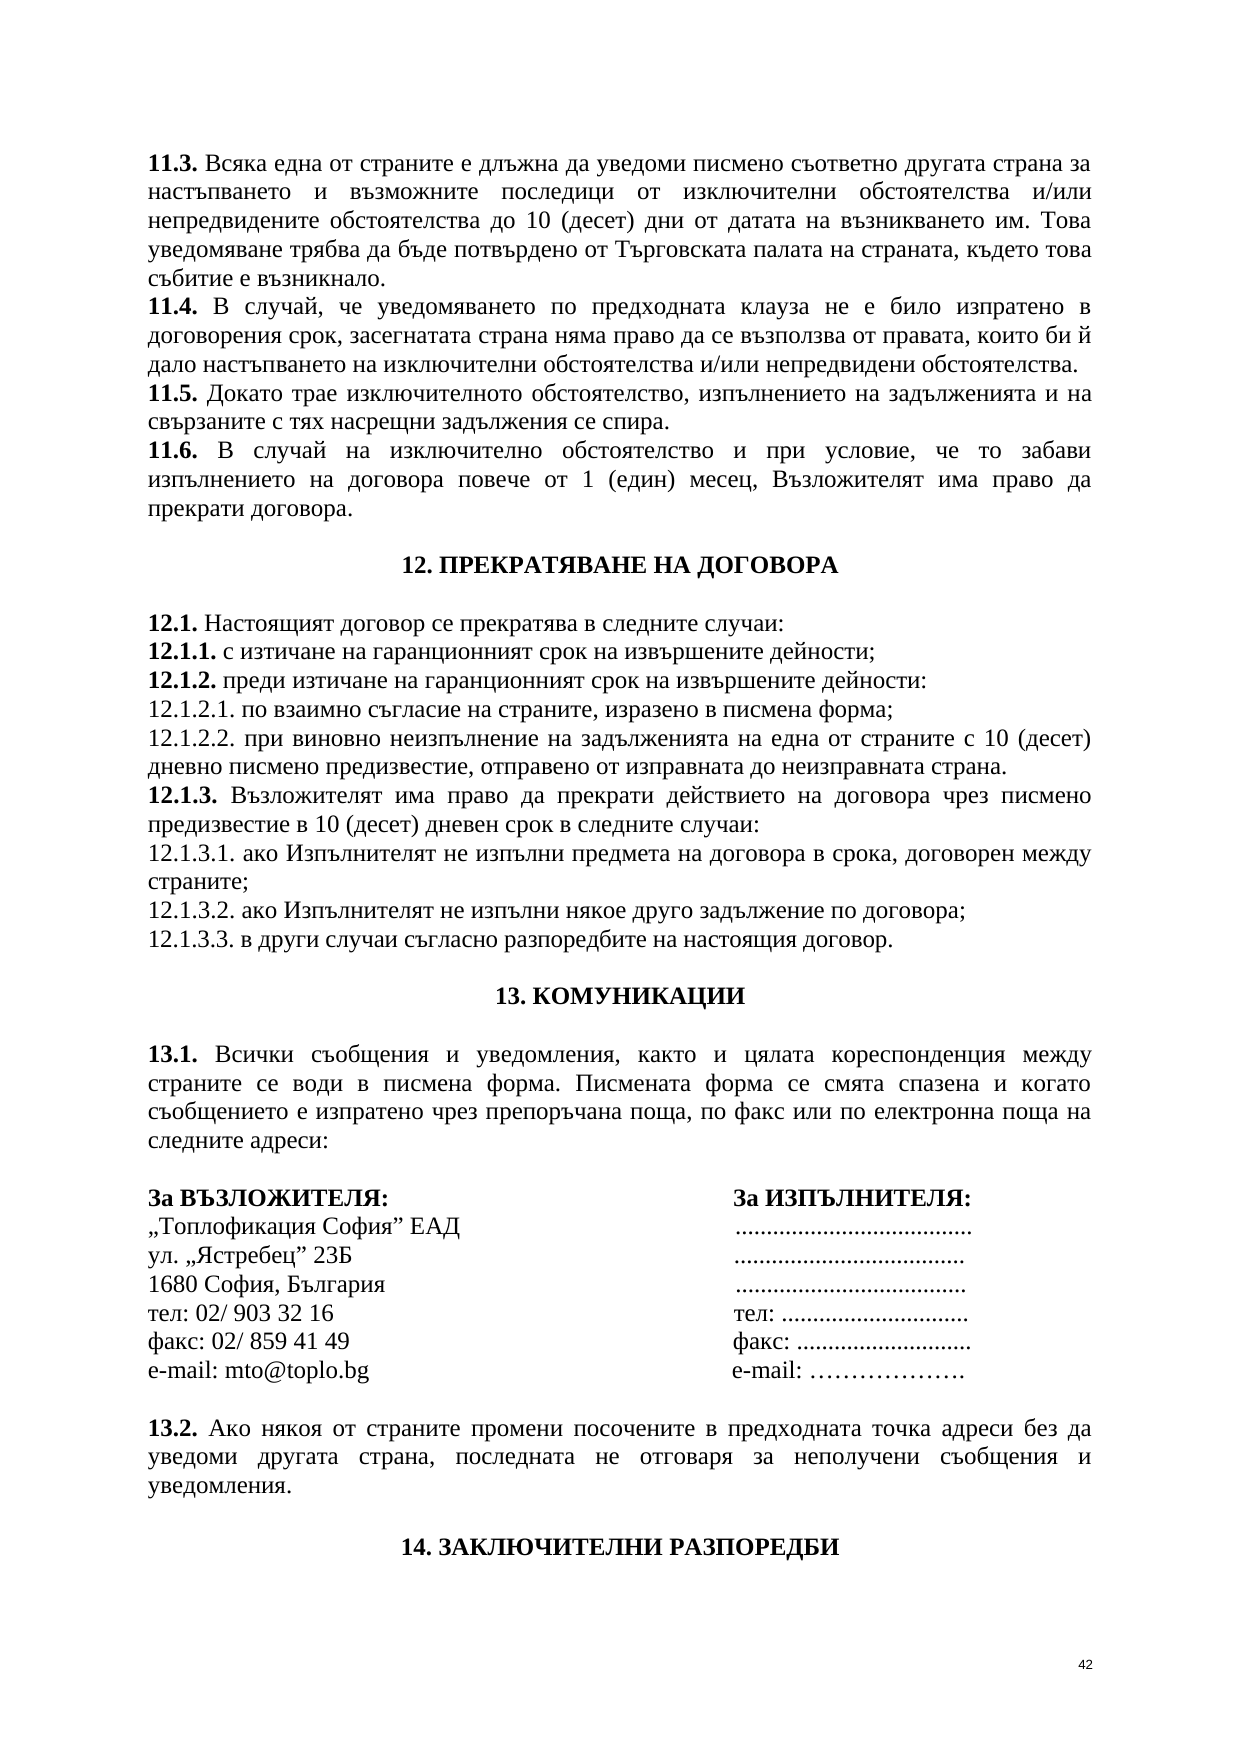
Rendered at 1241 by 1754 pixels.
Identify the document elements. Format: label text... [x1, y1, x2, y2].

text факс: 02/ 859 41 49 факс: ............................ [148, 1326, 1093, 1355]
text 12.1.3.3. в други случаи съгласно разпоредбите на настоящия договор. [148, 924, 1093, 953]
text тел: 02/ 903 32 16 тел: .............................. [148, 1298, 1093, 1326]
text 12.1.1. с изтичане на гаранционният срок на извършените дейности; [148, 636, 1093, 665]
text 13. КОМУНИКАЦИИ [148, 981, 1093, 1010]
text 12.1.2.2. при виновно неизпълнение на задълженията на една от страните с 10 (десет) дневно писмено предизвестие, отправено от изправната до неизправната страна. [148, 723, 1093, 780]
text 12. ПРЕКРАТЯВАНЕ НА ДОГОВОРА [148, 550, 1093, 579]
text „Топлофикация София” ЕАД ...................................... [148, 1211, 1093, 1240]
text За ВЪЗЛОЖИТЕЛЯ: За ИЗПЪЛНИТЕЛЯ: [148, 1183, 1093, 1211]
text 11.4. В случай, че уведомяването по предходната клауза не е било изпратено в договорения срок, засегнатата страна няма право да се възползва от правата, които би й дало настъпването на изключителни обстоятелства и/или непредвидени обстоятелства. [148, 291, 1093, 378]
text 11.3. Всяка една от страните е длъжна да уведоми писмено съответно другата страна за настъпването и възможните последици от изключителни обстоятелства и/или непредвидените обстоятелства до 10 (десет) дни от датата на възникването им. Това уведомяване трябва да бъде потвърдено от Търговската палата на страната, където това събитие е възникнало. [148, 148, 1093, 291]
text 12.1.2.1. по взаимно съгласие на страните, изразено в писмена форма; [148, 694, 1093, 723]
text 11.5. Докато трае изключителното обстоятелство, изпълнението на задълженията и на свързаните с тях насрещни задължения се спира. [148, 378, 1093, 435]
text 1680 София, България ..................................... [148, 1269, 1093, 1298]
text 11.6. В случай на изключително обстоятелство и при условие, че то забави изпълнението на договора повече от 1 (един) месец, Възложителят има право да прекрати договора. [148, 435, 1093, 521]
text 12.1.2. преди изтичане на гаранционният срок на извършените дейности: [148, 665, 1093, 694]
text 12.1.3.2. ако Изпълнителят не изпълни някое друго задължение по договора; [148, 895, 1093, 924]
text 13.2. Ако някоя от страните промени посочените в предходната точка адреси без да уведоми другата страна, последната не отговаря за неполучени съобщения и уведомления. [148, 1413, 1093, 1499]
text ул. „Ястребец” 23Б ..................................... [148, 1240, 1093, 1269]
text 12.1.3.1. ако Изпълнителят не изпълни предмета на договора в срока, договорен между страните; [148, 838, 1093, 895]
text 12.1. Настоящият договор се прекратява в следните случаи: [148, 608, 1093, 636]
text 13.1. Всички съобщения и уведомления, както и цялата кореспонденция между страните се води в писмена форма. Писмената форма се смята спазена и когато съобщението е изпратено чрез препоръчана поща, по факс или по електронна поща на следните адреси: [148, 1039, 1093, 1154]
text 14. ЗАКЛЮЧИТЕЛНИ РАЗПОРЕДБИ [148, 1532, 1093, 1561]
text 12.1.3. Възложителят има право да прекрати действието на договора чрез писмено предизвестие в 10 (десет) дневен срок в следните случаи: [148, 780, 1093, 838]
text e-mail: e-mail: ………………. [148, 1355, 1093, 1384]
